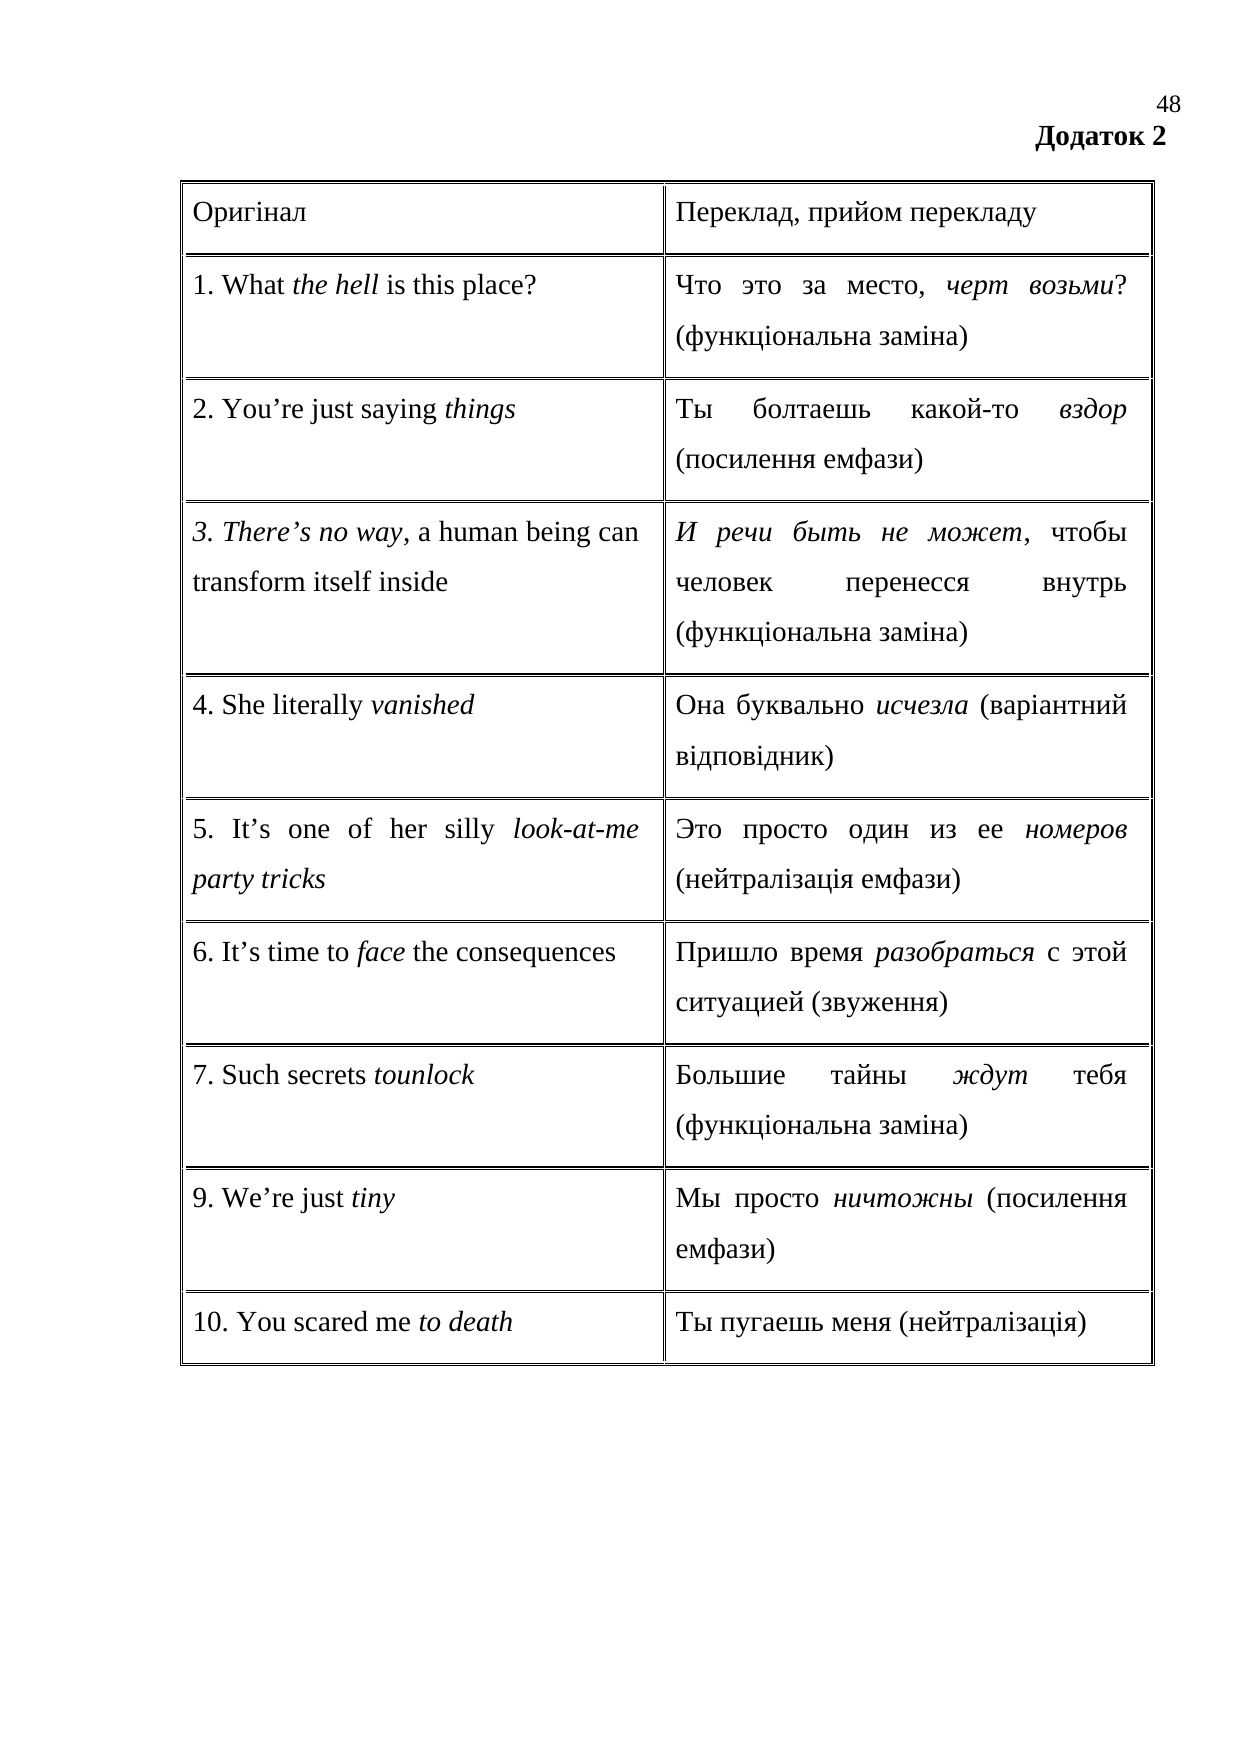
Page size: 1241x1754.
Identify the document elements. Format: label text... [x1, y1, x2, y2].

table_cell Что это за место, черт возьми? (функціональна заміна) [666, 253, 1152, 377]
table_cell 2. You’re just saying things [181, 377, 664, 500]
table_header Переклад, прийом перекладу [665, 184, 1151, 253]
text Додаток 2 [177, 118, 1167, 152]
table_cell Пришло время разобраться с этой ситуацией (звуження) [665, 920, 1153, 1043]
table_cell 4. She literally vanished [183, 673, 663, 797]
table_cell 1. What the hell is this place? [183, 253, 663, 377]
table_cell Ты болтаешь какой-то вздор (посилення емфази) [665, 377, 1153, 500]
table_cell Мы просто ничтожны (посилення емфази) [666, 1166, 1152, 1289]
table_cell И речи быть не может, чтобы человек перенесся внутрь (функціональна заміна) [665, 500, 1153, 673]
table_cell 10. You scared me to death [183, 1290, 664, 1362]
table_cell 9. We’re just tiny [183, 1166, 663, 1289]
table_cell 6. It’s time to face the consequences [181, 920, 664, 1043]
table_cell Большие тайны ждут тебя (функціональна заміна) [666, 1043, 1152, 1166]
table_cell 7. Such secrets tounlock [183, 1043, 663, 1166]
table_cell Ты пугаешь меня (нейтралізація) [665, 1290, 1152, 1362]
table_cell Она буквально исчезла (варіантний відповідник) [666, 673, 1152, 797]
table_cell 5. It’s one of her silly look-at-me party tricks [181, 797, 664, 920]
table_cell Это просто один из ее номеров (нейтралізація емфази) [665, 797, 1153, 920]
table_header Оригінал [183, 184, 664, 253]
table_cell 3. There’s no way, a human being can transform itself inside [181, 500, 664, 673]
